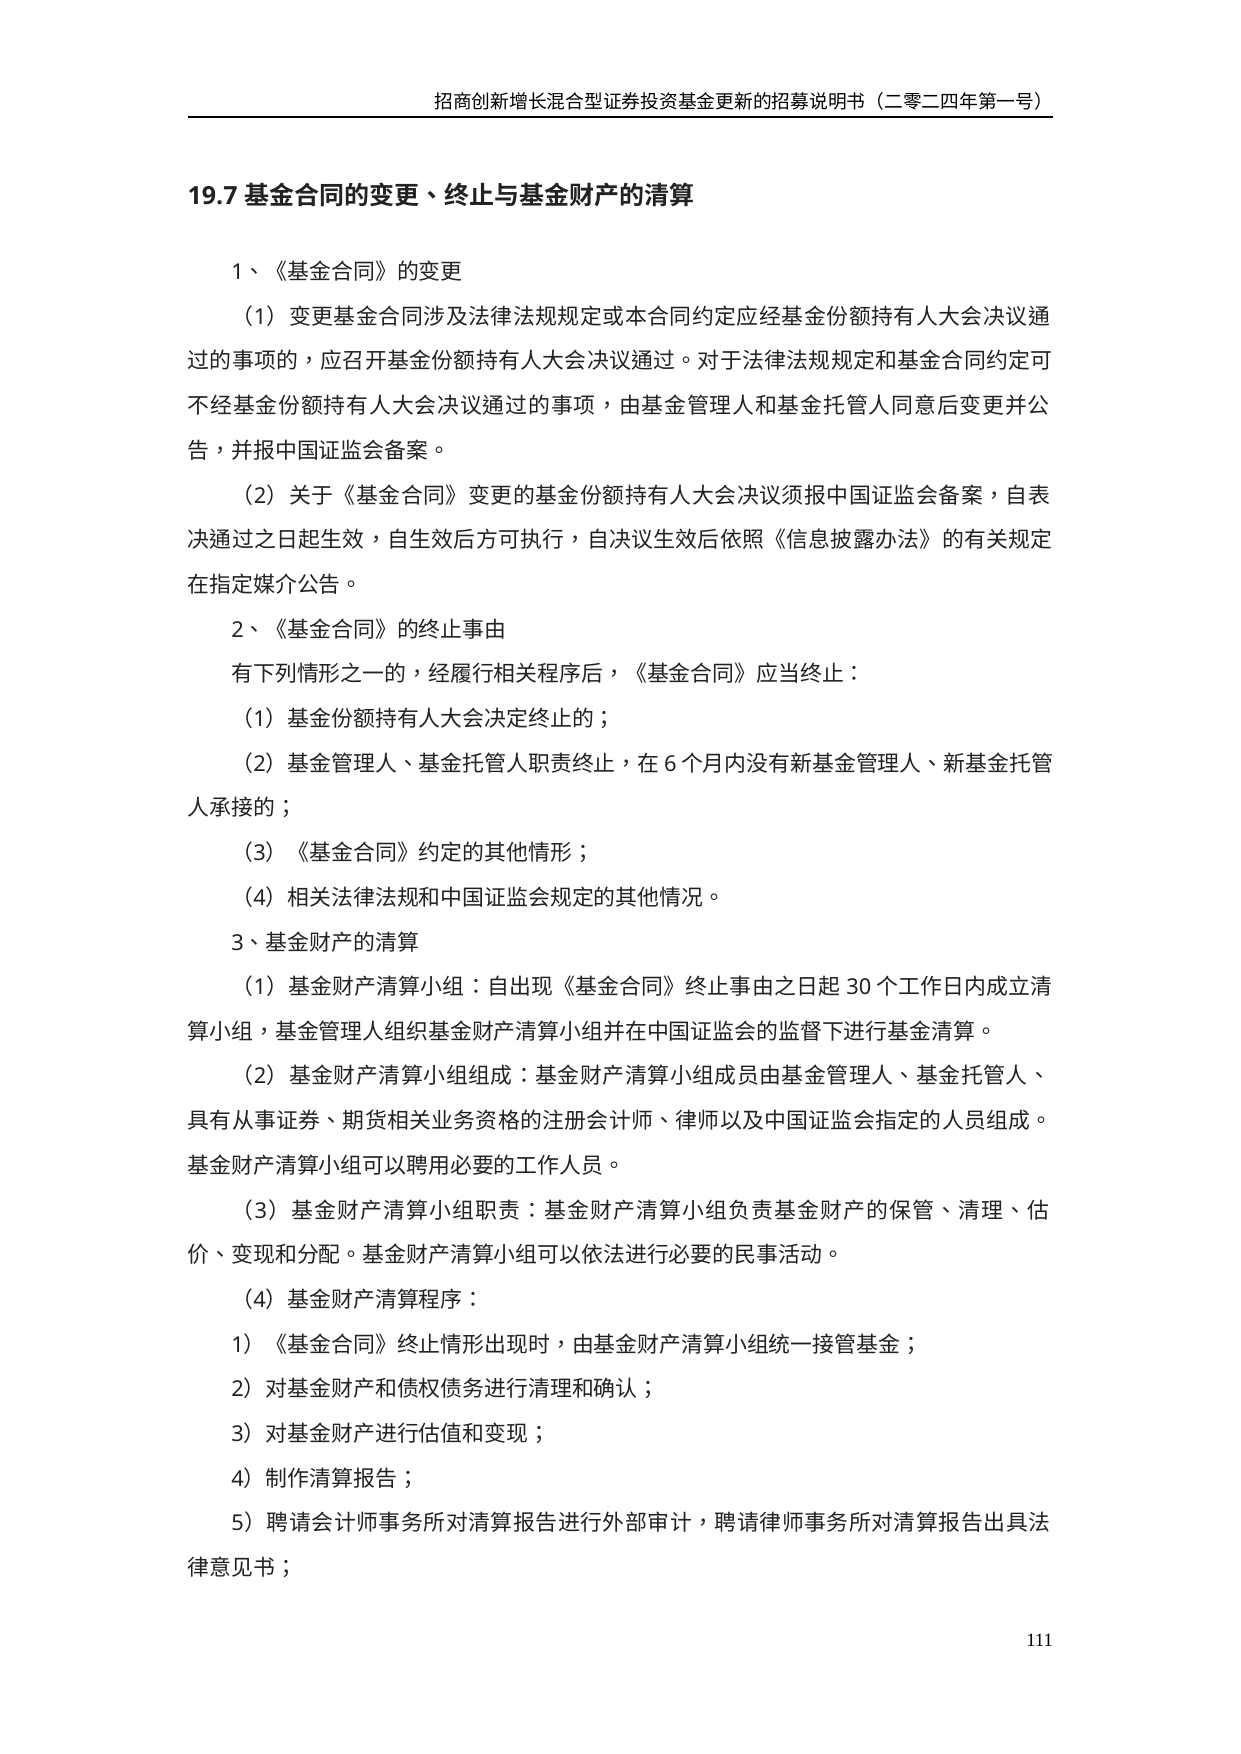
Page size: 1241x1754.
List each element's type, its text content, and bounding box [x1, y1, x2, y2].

text （3）《基金合同》约定的其他情形； [187, 837, 1053, 867]
text 1、《基金合同》的变更 [187, 256, 1053, 286]
text 3）对基金财产进行估值和变现； [187, 1418, 1053, 1448]
text （4）基金财产清算程序： [187, 1284, 1053, 1314]
text 5）聘请会计师事务所对清算报告进行外部审计，聘请律师事务所对清算报告出具法律意见书； [187, 1507, 1053, 1582]
text （2）关于《基金合同》变更的基金份额持有人大会决议须报中国证监会备案，自表决通过之日起生效，自生效后方可执行，自决议生效后依照《信息披露办法》的有关规定在指定媒介公告。 [187, 479, 1053, 599]
text （1）变更基金合同涉及法律法规规定或本合同约定应经基金份额持有人大会决议通过的事项的，应召开基金份额持有人大会决议通过。对于法律法规规定和基金合同约定可不经基金份额持有人大会决议通过的事项，由基金管理人和基金托管人同意后变更并公告，并报中国证监会备案。 [187, 301, 1053, 465]
text （2）基金财产清算小组组成：基金财产清算小组成员由基金管理人、基金托管人、具有从事证券、期货相关业务资格的注册会计师、律师以及中国证监会指定的人员组成。基金财产清算小组可以聘用必要的工作人员。 [187, 1061, 1053, 1180]
text 19.7 基金合同的变更、终止与基金财产的清算 [187, 162, 1053, 227]
text （3）基金财产清算小组职责：基金财产清算小组负责基金财产的保管、清理、估价、变现和分配。基金财产清算小组可以依法进行必要的民事活动。 [187, 1194, 1053, 1269]
text （2）基金管理人、基金托管人职责终止，在6个月内没有新基金管理人、新基金托管人承接的； [187, 748, 1053, 822]
text 4）制作清算报告； [187, 1463, 1053, 1492]
text （1）基金份额持有人大会决定终止的； [187, 703, 1053, 733]
text （1）基金财产清算小组：自出现《基金合同》终止事由之日起30个工作日内成立清算小组，基金管理人组织基金财产清算小组并在中国证监会的监督下进行基金清算。 [187, 971, 1053, 1046]
text 3、基金财产的清算 [187, 926, 1053, 956]
text 2）对基金财产和债权债务进行清理和确认； [187, 1373, 1053, 1403]
text （4）相关法律法规和中国证监会规定的其他情况。 [187, 882, 1053, 912]
text 1）《基金合同》终止情形出现时，由基金财产清算小组统一接管基金； [187, 1329, 1053, 1358]
text 2、《基金合同》的终止事由 [187, 614, 1053, 643]
text 有下列情形之一的，经履行相关程序后，《基金合同》应当终止： [187, 658, 1053, 688]
